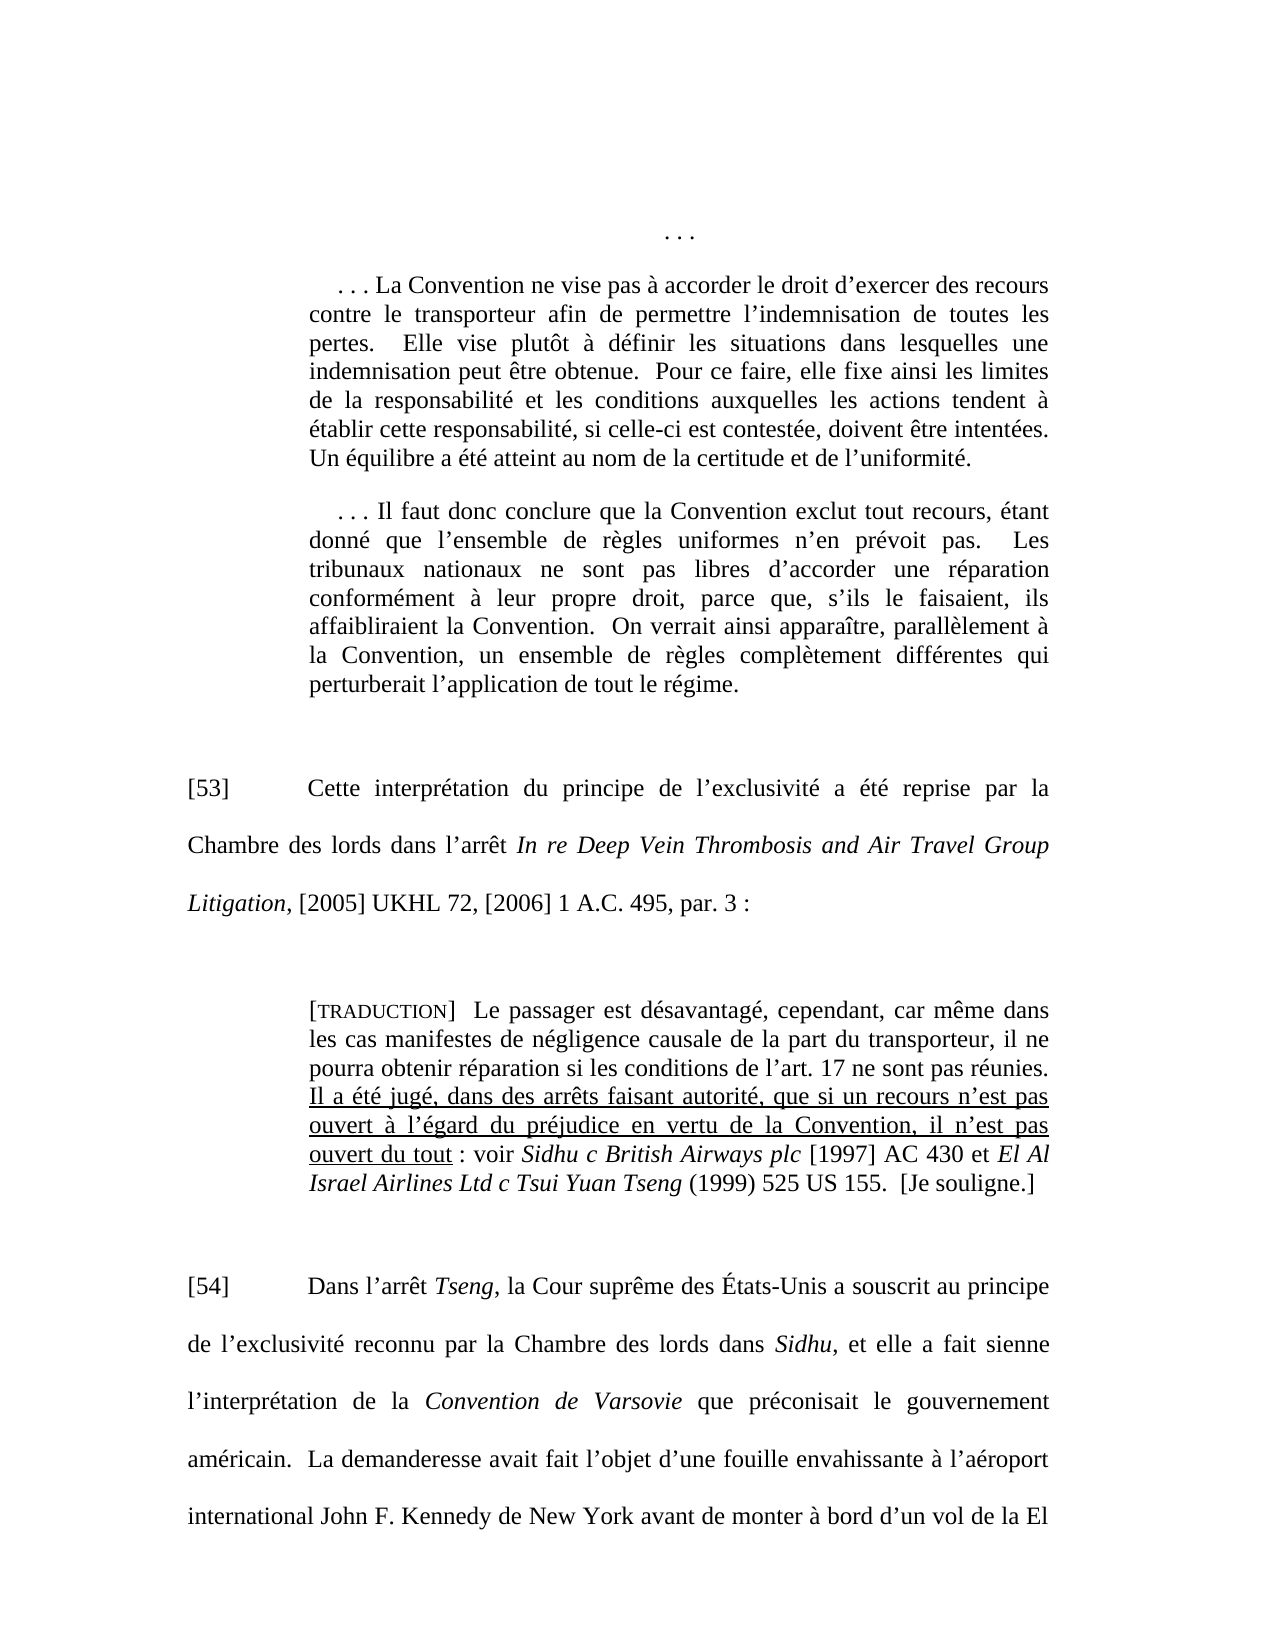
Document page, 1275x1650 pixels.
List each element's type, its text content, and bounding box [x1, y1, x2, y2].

text . . . La Convention ne vise pas à accorder le droit d’exercer des recours contre le transporteur afin de permettre l’indemnisation de toutes les pertes. Elle vise plutôt à définir les situations dans lesquelles une indemnisation peut être obtenue. Pour ce faire, elle fixe ainsi les limites de la responsabilité et les conditions auxquelles les actions tendent à établir cette responsabilité, si celle-ci est contestée, doivent être intentées. Un équilibre a été atteint au nom de la certitude et de l’uniformité. [187, 270, 1050, 471]
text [187, 1271, 1050, 1530]
text . . . Il faut donc conclure que la Convention exclut tout recours, étant donné que l’ensemble de règles uniformes n’en prévoit pas. Les tribunaux nationaux ne sont pas libres d’accorder une réparation conformément à leur propre droit, parce que, s’ils le faisaient, ils affaibliraient la Convention. On verrait ainsi apparaître, parallèlement à la Convention, un ensemble de règles complètement différentes qui perturberait l’application de tout le régime. [187, 496, 1050, 698]
text [traduction] Le passager est désavantagé, cependant, car même dans les cas manifestes de négligence causale de la part du transporteur, il ne pourra obtenir réparation si les conditions de l’art. 17 ne sont pas réunies. Il a été jugé, dans des arrêts faisant autorité, que si un recours n’est pas ouvert à l’égard du préjudice en vertu de la Convention, il n’est pas ouvert du tout : voir Sidhu c British Airways plc [1997] AC 430 et El Al Israel Airlines Ltd c Tsui Yuan Tseng (1999) 525 US 155. [Je souligne.] [187, 995, 1050, 1196]
text Cette interprétation du principe de l’exclusivité a été reprise par la Chambre des lords dans l’arrêt In re Deep Vein Thrombosis and Air Travel Group Litigation, [2005] UKHL 72, [2006] 1 A.C. 495, par. 3 : [187, 773, 1050, 916]
text . . . [187, 216, 1050, 245]
